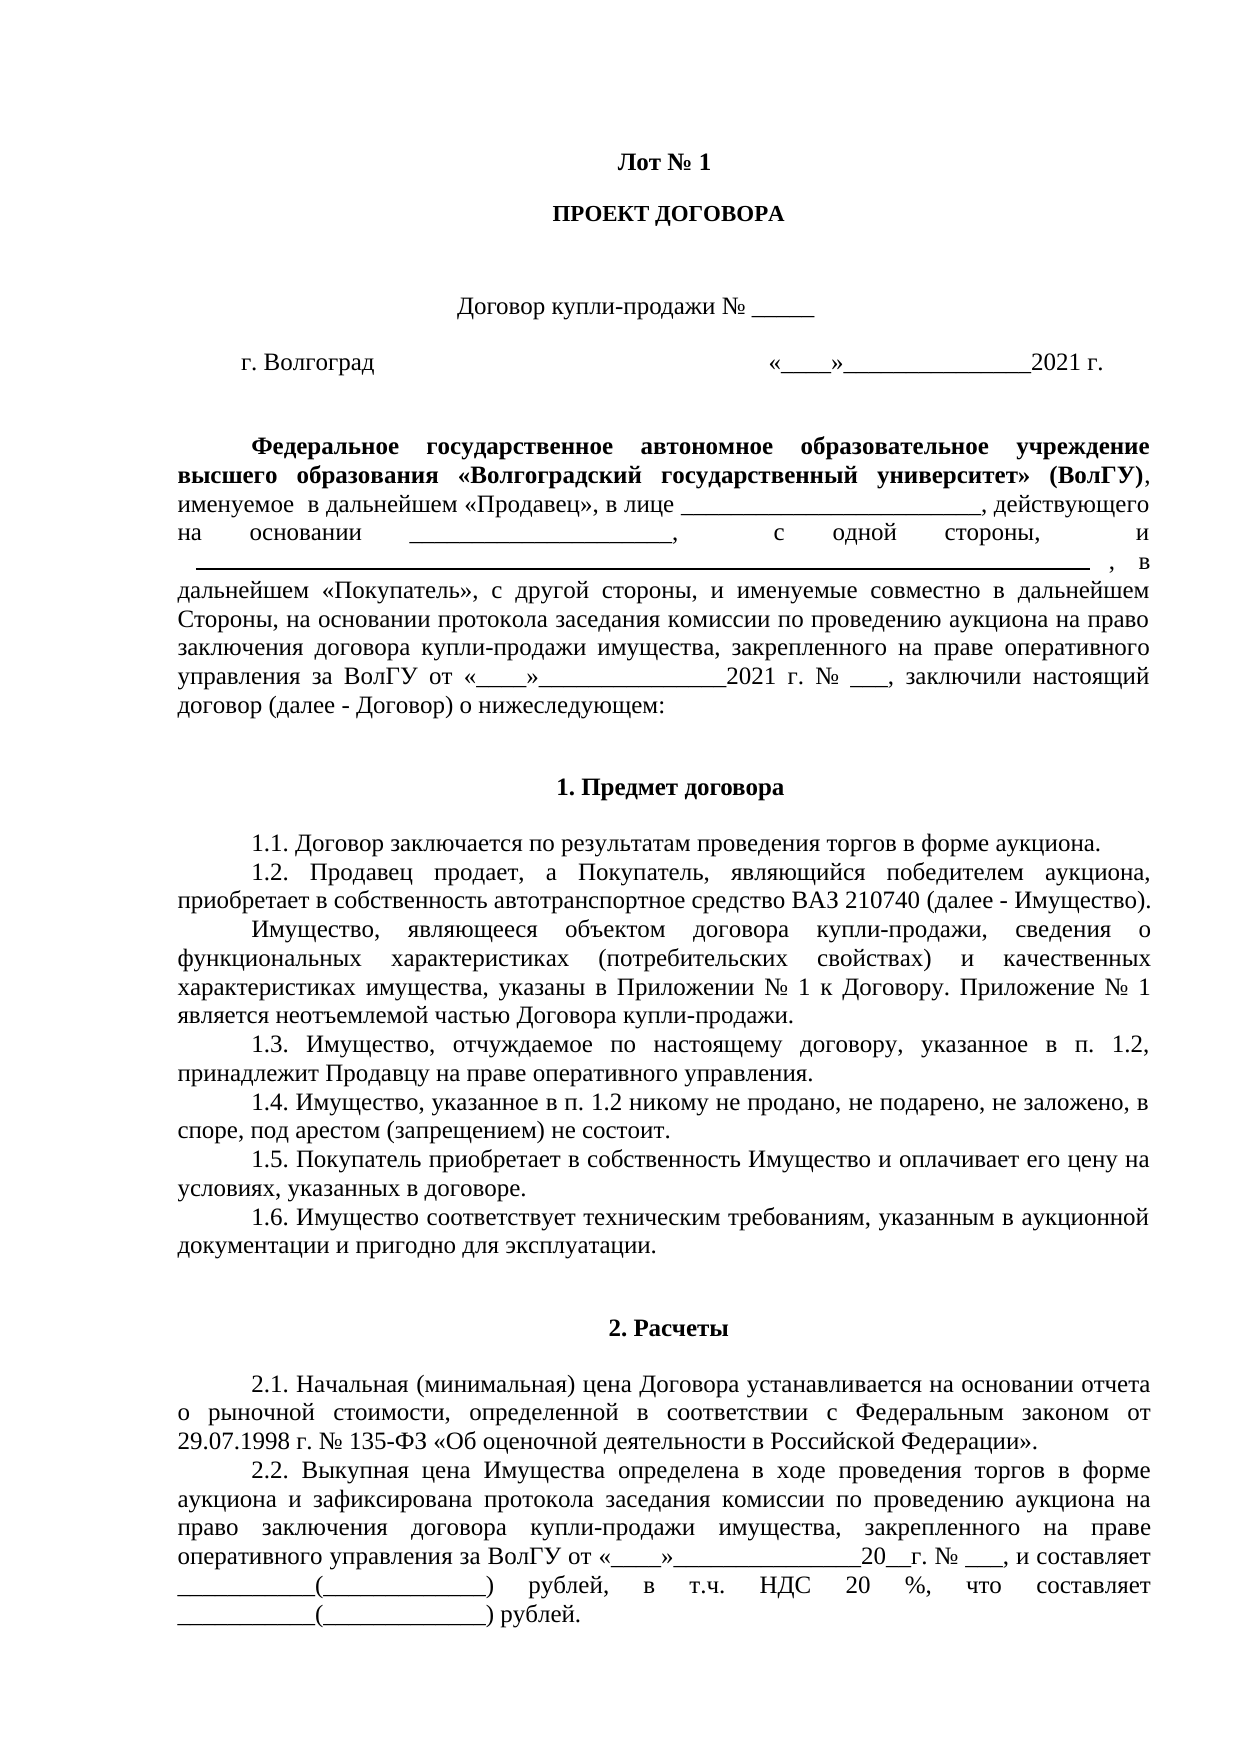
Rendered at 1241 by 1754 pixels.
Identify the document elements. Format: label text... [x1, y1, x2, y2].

text 1.2. Продавец продает, а Покупатель, являющийся победителем аукциона, приобретает в собственность автотранспортное средство ВАЗ 210740 (далее - Имущество). [177, 857, 1152, 914]
text Лот № 1 [177, 147, 1152, 176]
text Федеральное государственное автономное образовательное учреждение высшего образования «Волгоградский государственный университет» (ВолГУ), именуемое в дальнейшем «Продавец», в лице ________________________, действующего на основании _____________________, с одной стороны, и, в дальнейшем «Покупатель», с другой стороны, и именуемые совместно в дальнейшем Стороны, на основании протокола заседания комиссии по проведению аукциона на право заключения договора купли-продажи имущества, закрепленного на праве оперативного управления за ВолГУ от «____»_______________2021 г. № ___, заключили настоящий договор (далее - Договор) о нижеследующем: [177, 431, 1150, 719]
text 1.1. Договор заключается по результатам проведения торгов в форме аукциона. [177, 828, 1150, 857]
text 2.1. Начальная (минимальная) цена Договора устанавливается на основании отчета о рыночной стоимости, определенной в соответствии с Федеральным законом от 29.07.1998 г. № 135-ФЗ «Об оценочной деятельности в Российской Федерации». [177, 1369, 1152, 1455]
text г. Волгоград «____»_______________2021 г. [177, 347, 1152, 375]
text Имущество, являющееся объектом договора купли-продажи, сведения о функциональных характеристиках (потребительских свойствах) и качественных характеристиках имущества, указаны в Приложении № 1 к Договору. Приложение № 1 является неотъемлемой частью Договора купли-продажи. [177, 914, 1152, 1029]
text Договор купли-продажи № _____ [189, 291, 1082, 320]
text 1.3. Имущество, отчуждаемое по настоящему договору, указанное в п. 1.2, принадлежит Продавцу на праве оперативного управления. [177, 1029, 1150, 1087]
text 1. Предмет договора [189, 772, 1152, 801]
text 1.5. Покупатель приобретает в собственность Имущество и оплачивает его цену на условиях, указанных в договоре. [177, 1144, 1150, 1202]
text 2. Расчеты [189, 1313, 1148, 1342]
text ПРОЕКТ ДОГОВОРА [185, 200, 1152, 226]
text 2.2. Выкупная цена Имущества определена в ходе проведения торгов в форме аукциона и зафиксирована протокола заседания комиссии по проведению аукциона на право заключения договора купли-продажи имущества, закрепленного на праве оперативного управления за ВолГУ от «____»_______________20__г. № ___, и составляет ___________(_____________) рублей, в т.ч. НДС 20 %, что составляет ___________(_____________) рублей. [177, 1455, 1152, 1627]
text 1.6. Имущество соответствует техническим требованиям, указанным в аукционной документации и пригодно для эксплуатации. [177, 1202, 1150, 1259]
text 1.4. Имущество, указанное в п. 1.2 никому не продано, не подарено, не заложено, в споре, под арестом (запрещением) не состоит. [177, 1087, 1150, 1144]
